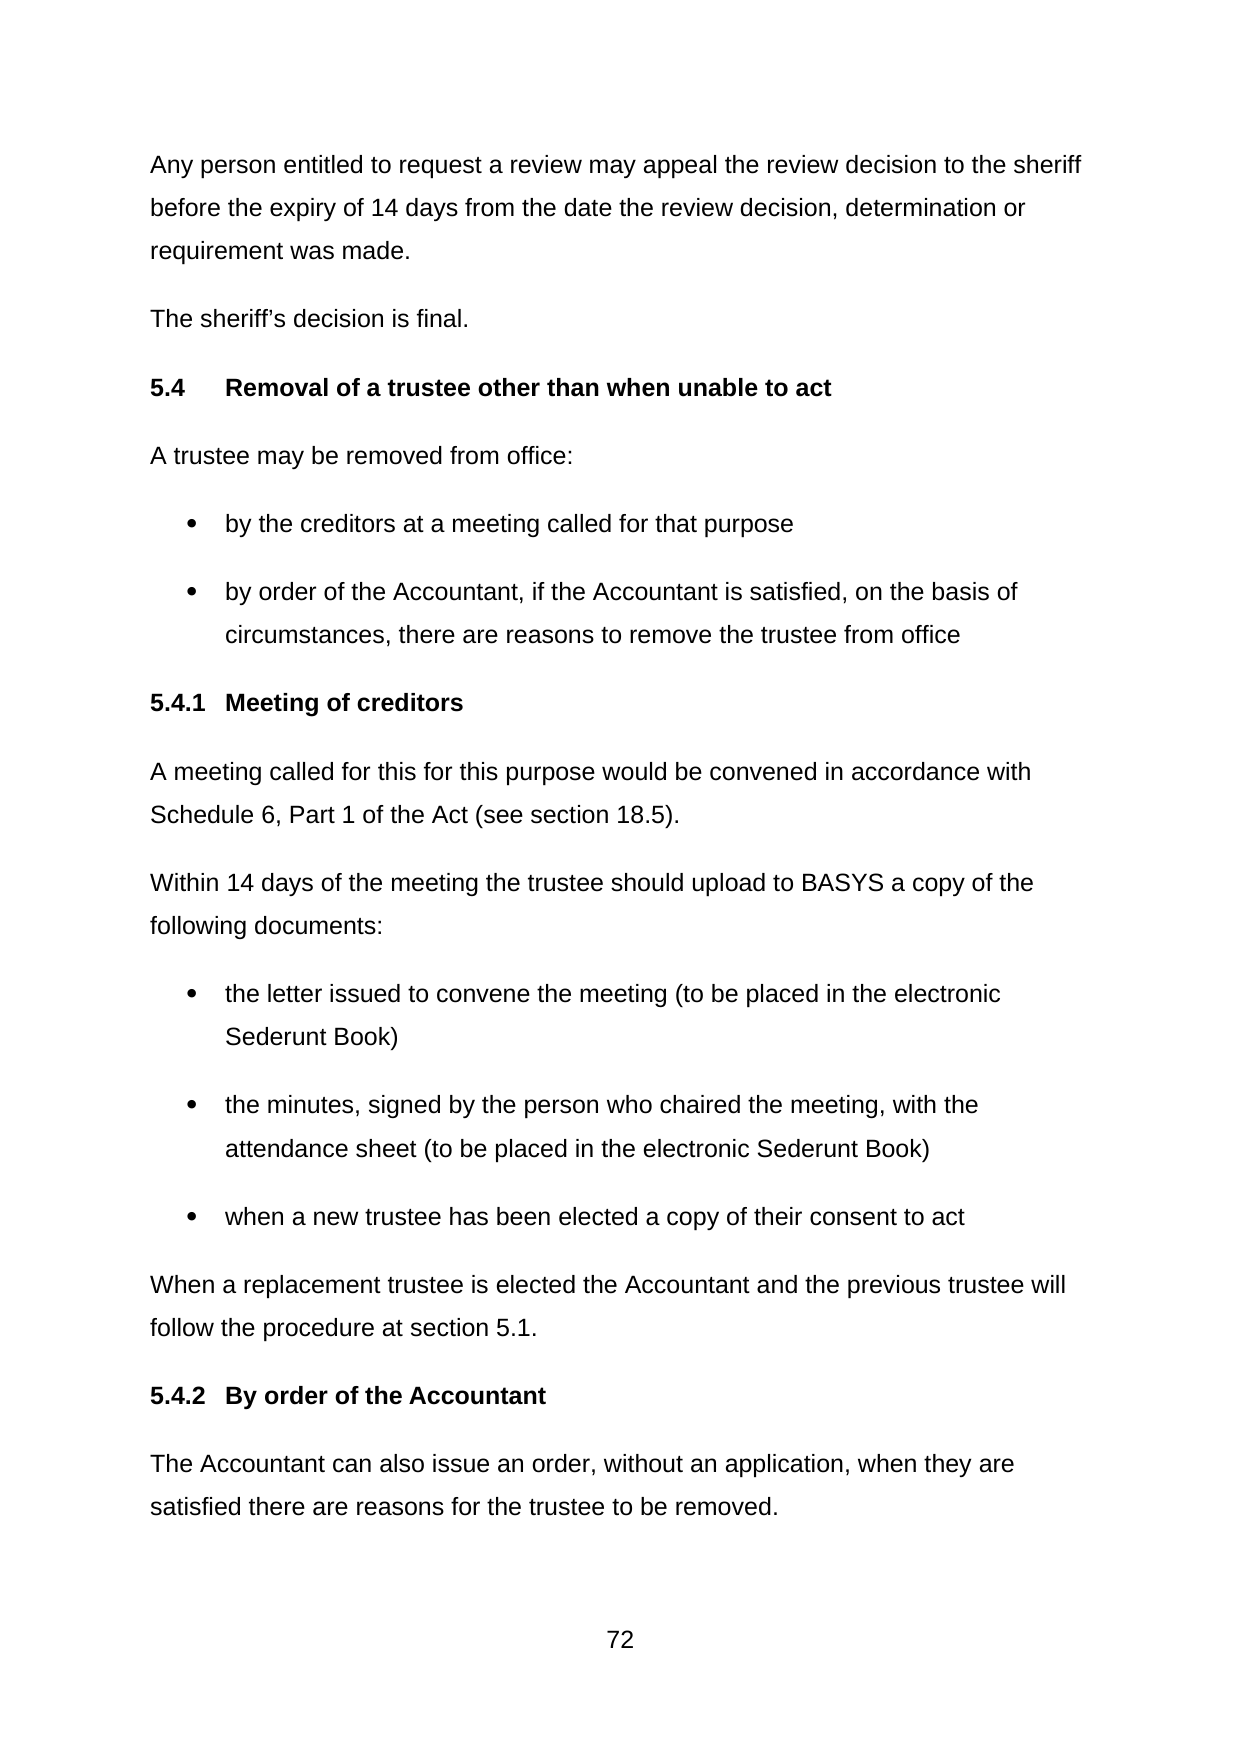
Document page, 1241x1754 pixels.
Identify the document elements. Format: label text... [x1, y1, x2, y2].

subtitle Removal of a trustee other than when unable to act [150, 372, 1090, 401]
text The Accountant can also issue an order, without an application, when they are satisfied there are reasons for the trustee to be removed. [150, 1449, 1090, 1521]
text A trustee may be removed from office: [150, 441, 1090, 469]
subtitle By order of the Accountant [150, 1381, 1090, 1410]
text The sheriff’s decision is final. [150, 304, 1090, 333]
list the minutes, signed by the person who chaired the meeting, with the attendance sheet (to be placed in the electronic Sederunt Book) [187, 1090, 1090, 1162]
list by order of the Accountant, if the Accountant is satisfied, on the basis of circumstances, there are reasons to remove the trustee from office [187, 577, 1090, 649]
text A meeting called for this for this purpose would be convened in accordance with Schedule 6, Part 1 of the Act (see section 18.5). [150, 756, 1090, 828]
text Within 14 days of the meeting the trustee should upload to BASYS a copy of the following documents: [150, 868, 1090, 939]
list when a new trustee has been elected a copy of their consent to act [187, 1202, 1090, 1231]
list the letter issued to convene the meeting (to be placed in the electronic Sederunt Book) [187, 979, 1090, 1051]
text When a replacement trustee is elected the Accountant and the previous trustee will follow the procedure at section 5.1. [150, 1270, 1090, 1342]
subtitle Meeting of creditors [150, 688, 1090, 717]
list by the creditors at a meeting called for that purpose [187, 509, 1090, 538]
text Any person entitled to request a review may appeal the review decision to the sheriff before the expiry of 14 days from the date the review decision, determination or requirement was made. [150, 150, 1090, 265]
